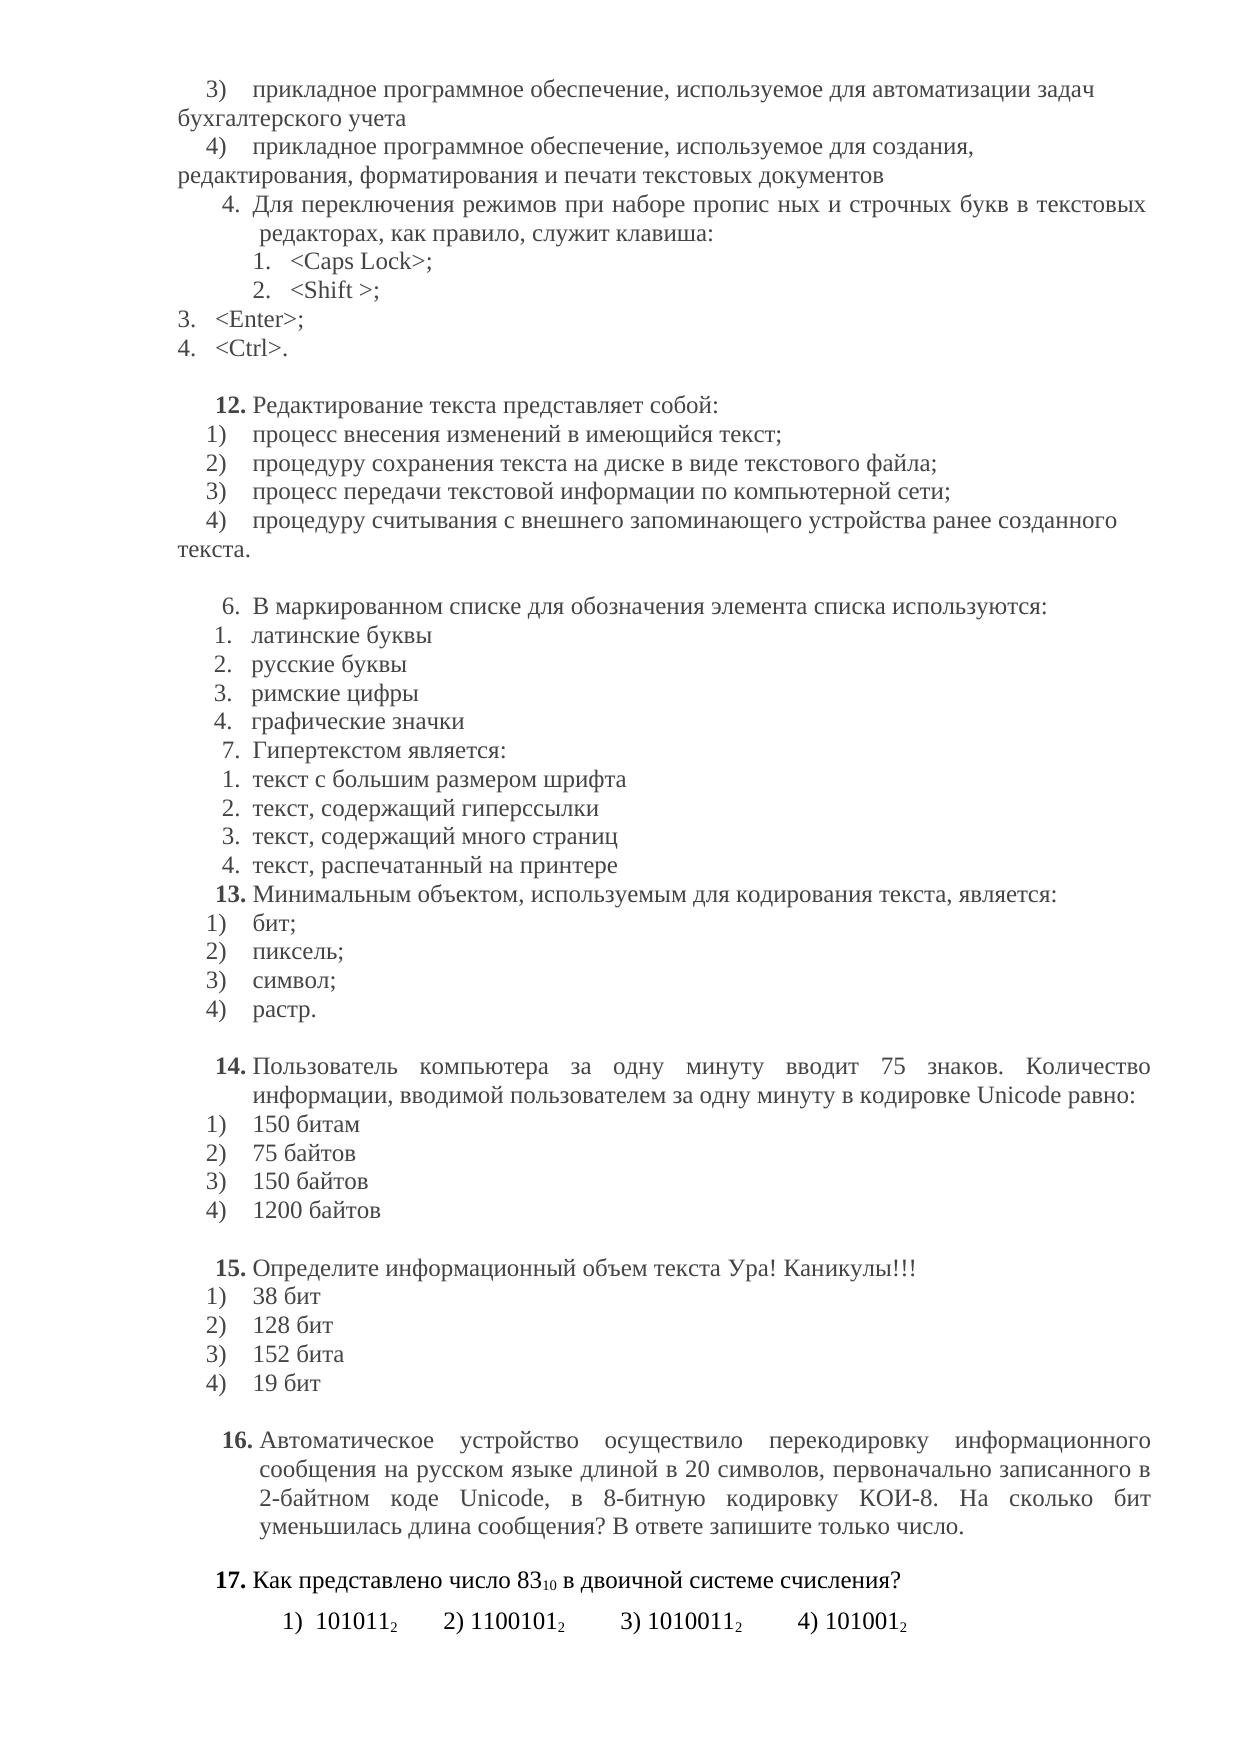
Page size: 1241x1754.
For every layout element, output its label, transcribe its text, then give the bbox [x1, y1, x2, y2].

list процедуру считывания с внешнего запоминающего устройства ранее созданного текста. [177, 505, 1152, 563]
list прикладное программное обеспечение, используемое для создания, редактирования, форматирования и печати текстовых документов [177, 131, 1152, 189]
list текст с большим размером шрифта [222, 764, 1152, 793]
list римские цифры [213, 678, 1152, 706]
list <Enter>; [177, 304, 1152, 333]
list <Shift >; [252, 275, 1152, 304]
list 152 бита [177, 1339, 1152, 1368]
list Для переключения режимов при наборе пропис ных и строчных букв в текстовых редакторах, как правило, служит клавиша: [222, 189, 1148, 246]
list символ; [177, 965, 1152, 994]
list 1200 байтов [177, 1195, 1152, 1224]
list Гипертекстом является: [222, 735, 1152, 764]
list <Ctrl>. [177, 333, 1152, 361]
list русские буквы [213, 649, 1152, 678]
list текст, содержащий гиперссылки [222, 793, 1152, 821]
list латинские буквы [213, 620, 1152, 649]
list 150 битам [177, 1109, 1152, 1138]
list Редактирование текста представляет собой: [215, 390, 1152, 419]
list 128 бит [177, 1310, 1152, 1339]
list пиксель; [177, 936, 1152, 965]
list 75 байтов [177, 1138, 1152, 1166]
list процесс передачи текстовой информации по компьютерной сети; [177, 476, 1152, 505]
list текст, распечатанный на принтере [222, 850, 1152, 879]
list Как представлено число 8310 в двоичной системе счисления? [215, 1565, 1152, 1594]
list 150 байтов [177, 1166, 1152, 1195]
text 1) 1010112 2) 11001012 3) 10100112 4) 1010012 [282, 1606, 1152, 1635]
list <Caps Lock>; [252, 246, 1152, 275]
list прикладное программное обеспечение, используемое для автоматизации задач бухгалтерского учета [177, 74, 1152, 131]
list текст, содержащий много страниц [222, 821, 1152, 850]
list 38 бит [177, 1281, 1152, 1310]
list Минимальным объектом, используемым для кодирования текста, является: [215, 879, 1152, 908]
list растр. [177, 994, 1152, 1023]
list графические значки [213, 706, 1152, 735]
list Пользователь компьютера за одну минуту вводит 75 знаков. Количество информации, вводимой пользователем за одну минуту в кодировке Unicode равно: [215, 1051, 1152, 1109]
list процедуру сохранения текста на диске в виде текстового файла; [177, 448, 1152, 476]
list процесс внесения изменений в имеющийся текст; [177, 419, 1152, 448]
list Автоматическое устройство осуществило перекодировку информационного сообщения на русском языке длиной в 20 символов, первоначально записанного в 2-байтном коде Unicode, в 8-битную кодировку КОИ-8. На сколько бит уменьшилась длина сообщения? В ответе запишите только число. [222, 1425, 1152, 1540]
list В маркированном списке для обозначения элемента списка используются: [222, 591, 1152, 620]
list бит; [177, 908, 1152, 936]
list Определите информационный объем текста Ура! Каникулы!!! [215, 1253, 1152, 1281]
list 19 бит [177, 1368, 1152, 1396]
